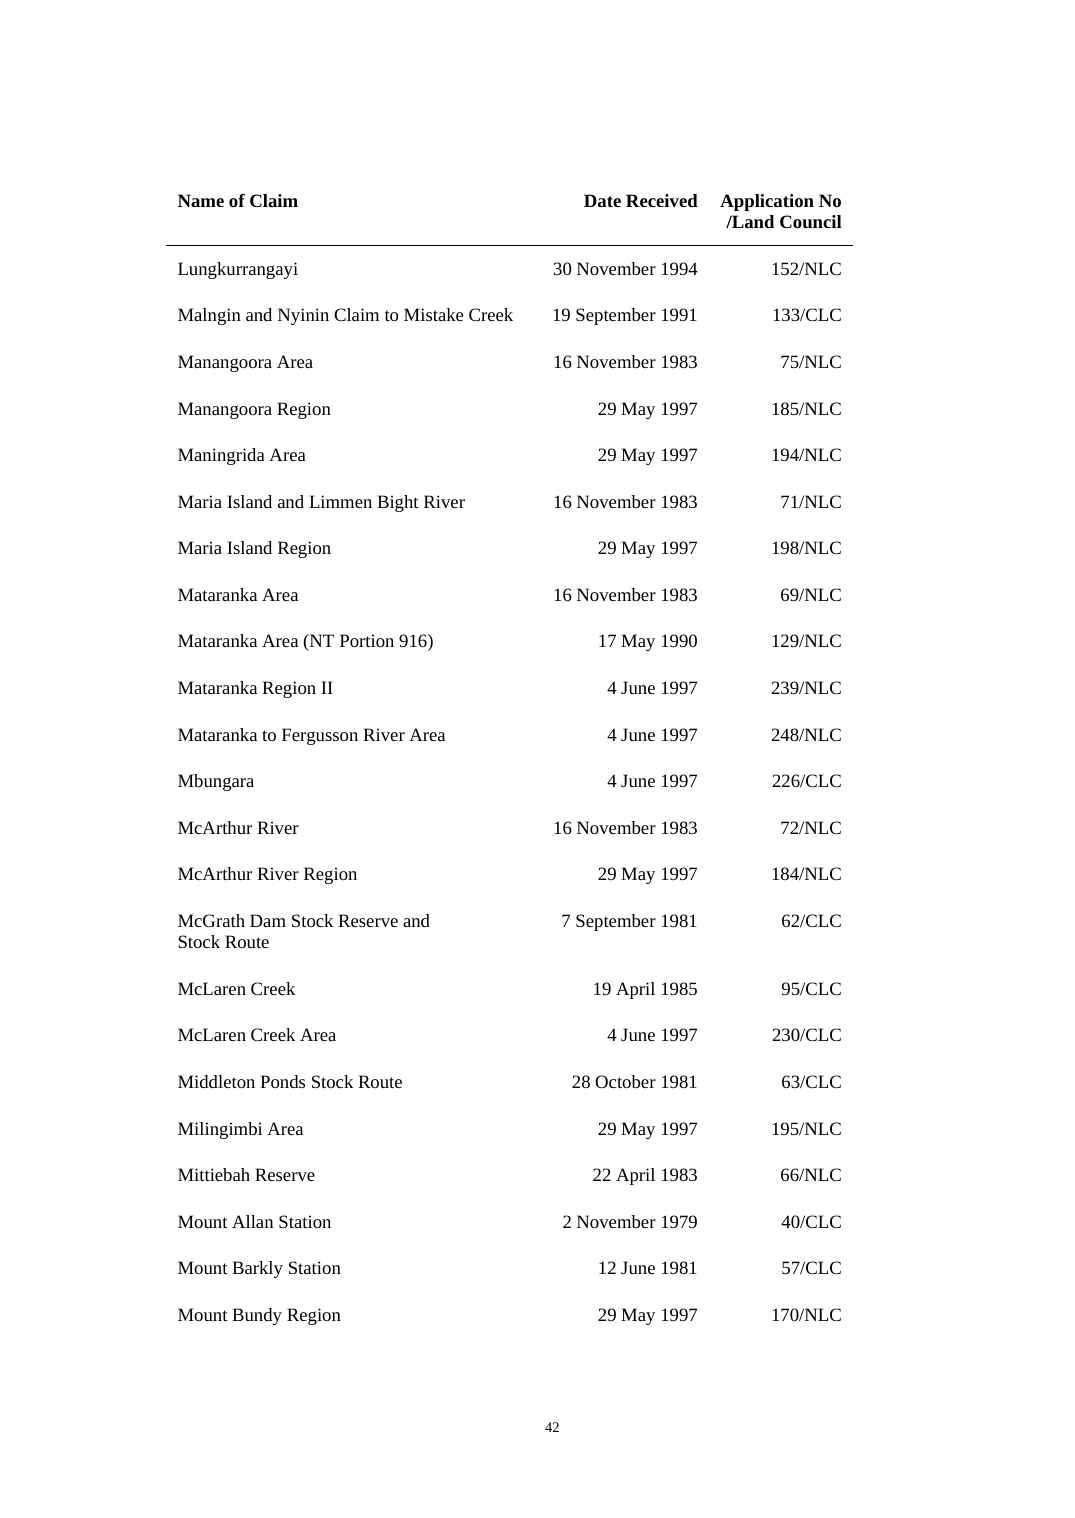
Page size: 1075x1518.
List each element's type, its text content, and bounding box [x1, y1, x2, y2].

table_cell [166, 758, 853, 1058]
table_header Application No /Land Council [709, 177, 853, 245]
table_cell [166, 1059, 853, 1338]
table_header Date Received [532, 177, 709, 245]
table_header Name of Claim [166, 177, 532, 245]
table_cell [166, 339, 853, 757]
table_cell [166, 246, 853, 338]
